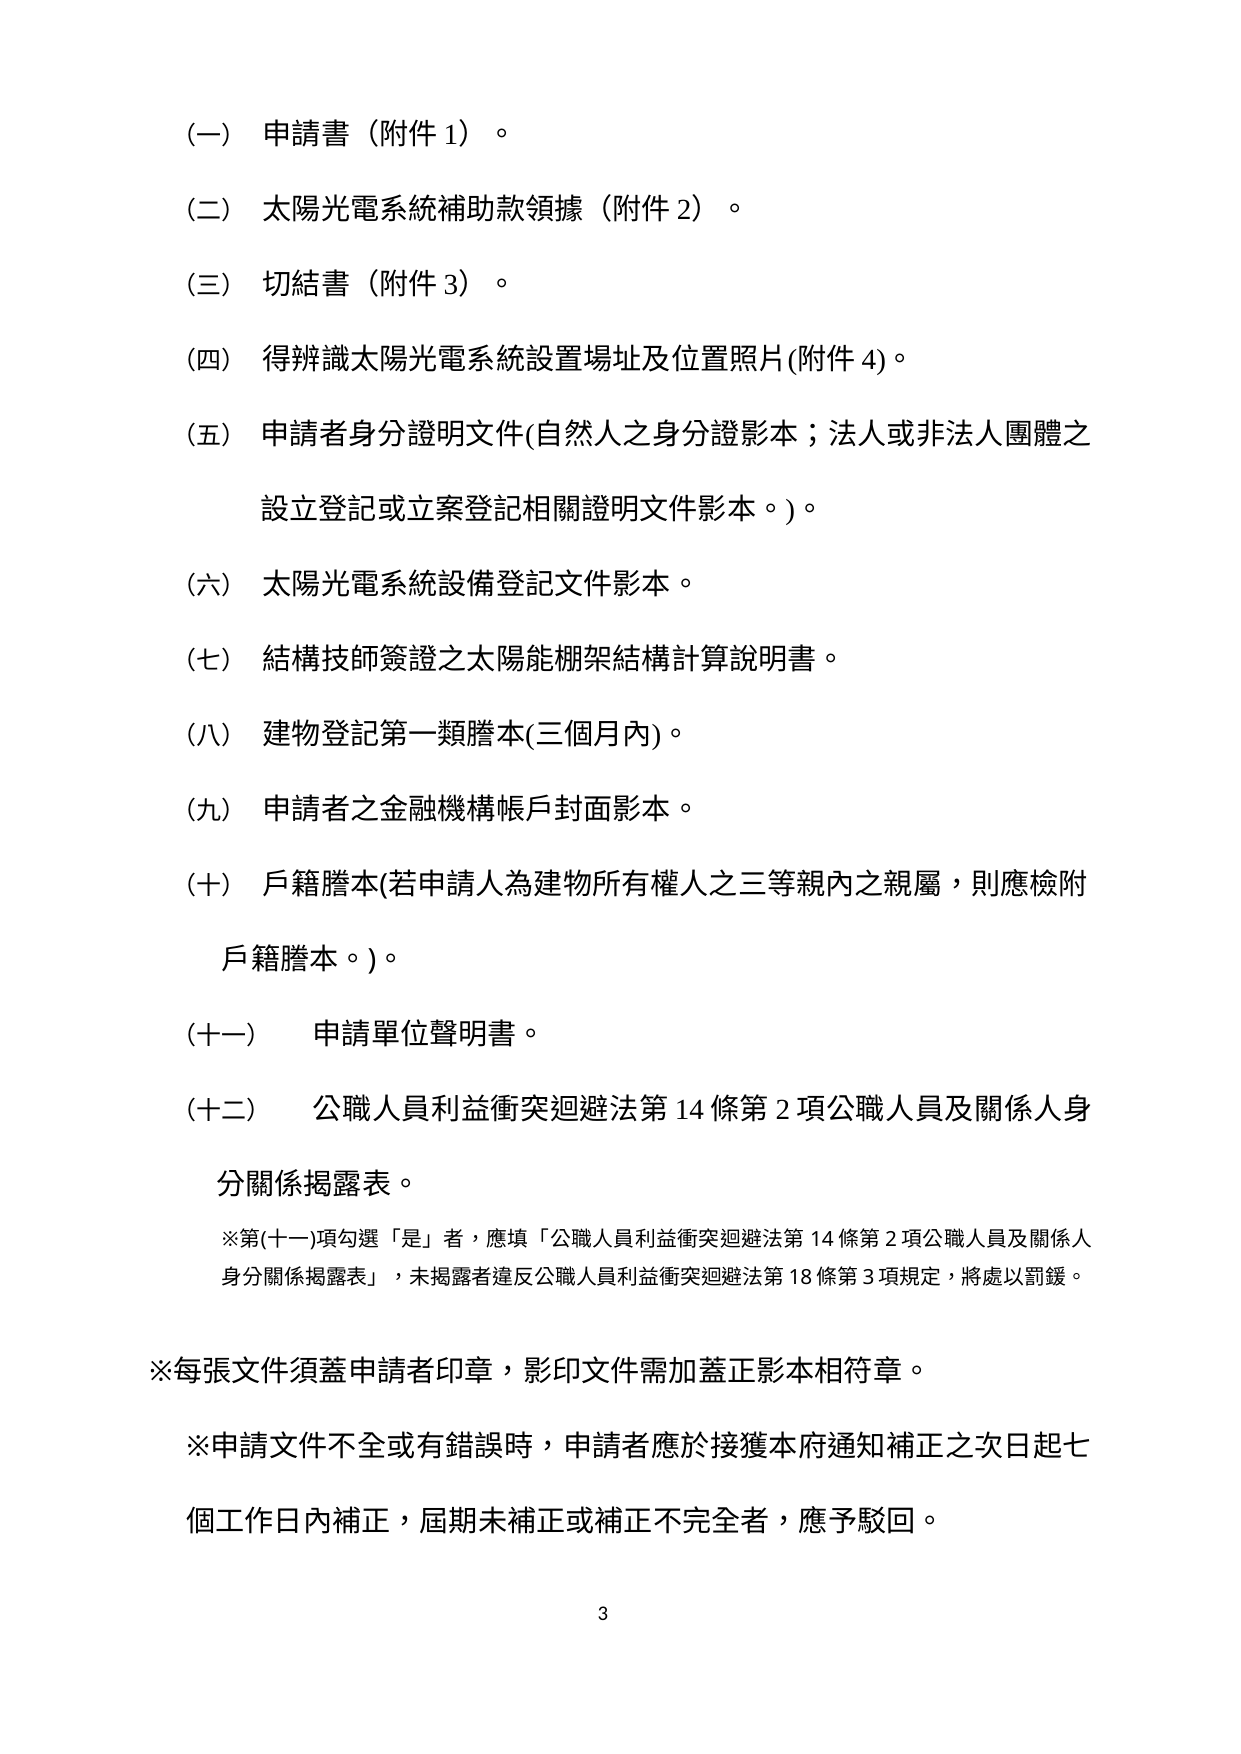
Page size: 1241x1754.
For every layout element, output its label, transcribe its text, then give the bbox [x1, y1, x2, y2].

list 切結書（附件3）。 [172, 244, 1093, 319]
text ※每張文件須蓋申請者印章，影印文件需加蓋正影本相符章。 [112, 1332, 1093, 1407]
list 太陽光電系統補助款領據（附件2）。 [172, 169, 1093, 244]
list 公職人員利益衝突迴避法第14條第2項公職人員及關係人身分關係揭露表。 [172, 1069, 1093, 1219]
list 得辨識太陽光電系統設置場址及位置照片(附件4)。 [172, 319, 1093, 394]
list 太陽光電系統設備登記文件影本。 [172, 544, 1093, 619]
list ※第(十一)項勾選「是」者，應填「公職人員利益衝突迴避法第14條第2項公職人員及關係人身分關係揭露表」，未揭露者違反公職人員利益衝突迴避法第18條第3項規定，將處以罰鍰。 [222, 1219, 1093, 1294]
list 申請單位聲明書。 [172, 994, 1093, 1069]
text ※申請文件不全或有錯誤時，申請者應於接獲本府通知補正之次日起七個工作日內補正，屆期未補正或補正不完全者，應予駁回。 [186, 1407, 1093, 1557]
list 申請書（附件1）。 [172, 94, 1093, 169]
list 戶籍謄本(若申請人為建物所有權人之三等親內之親屬，則應檢附戶籍謄本。)。 [172, 844, 1093, 994]
list 申請者身分證明文件(自然人之身分證影本；法人或非法人團體之設立登記或立案登記相關證明文件影本。)。 [172, 394, 1093, 544]
list 申請者之金融機構帳戶封面影本。 [172, 769, 1093, 844]
list 結構技師簽證之太陽能棚架結構計算說明書。 [172, 619, 1093, 694]
list 建物登記第一類謄本(三個月內)。 [172, 694, 1093, 769]
